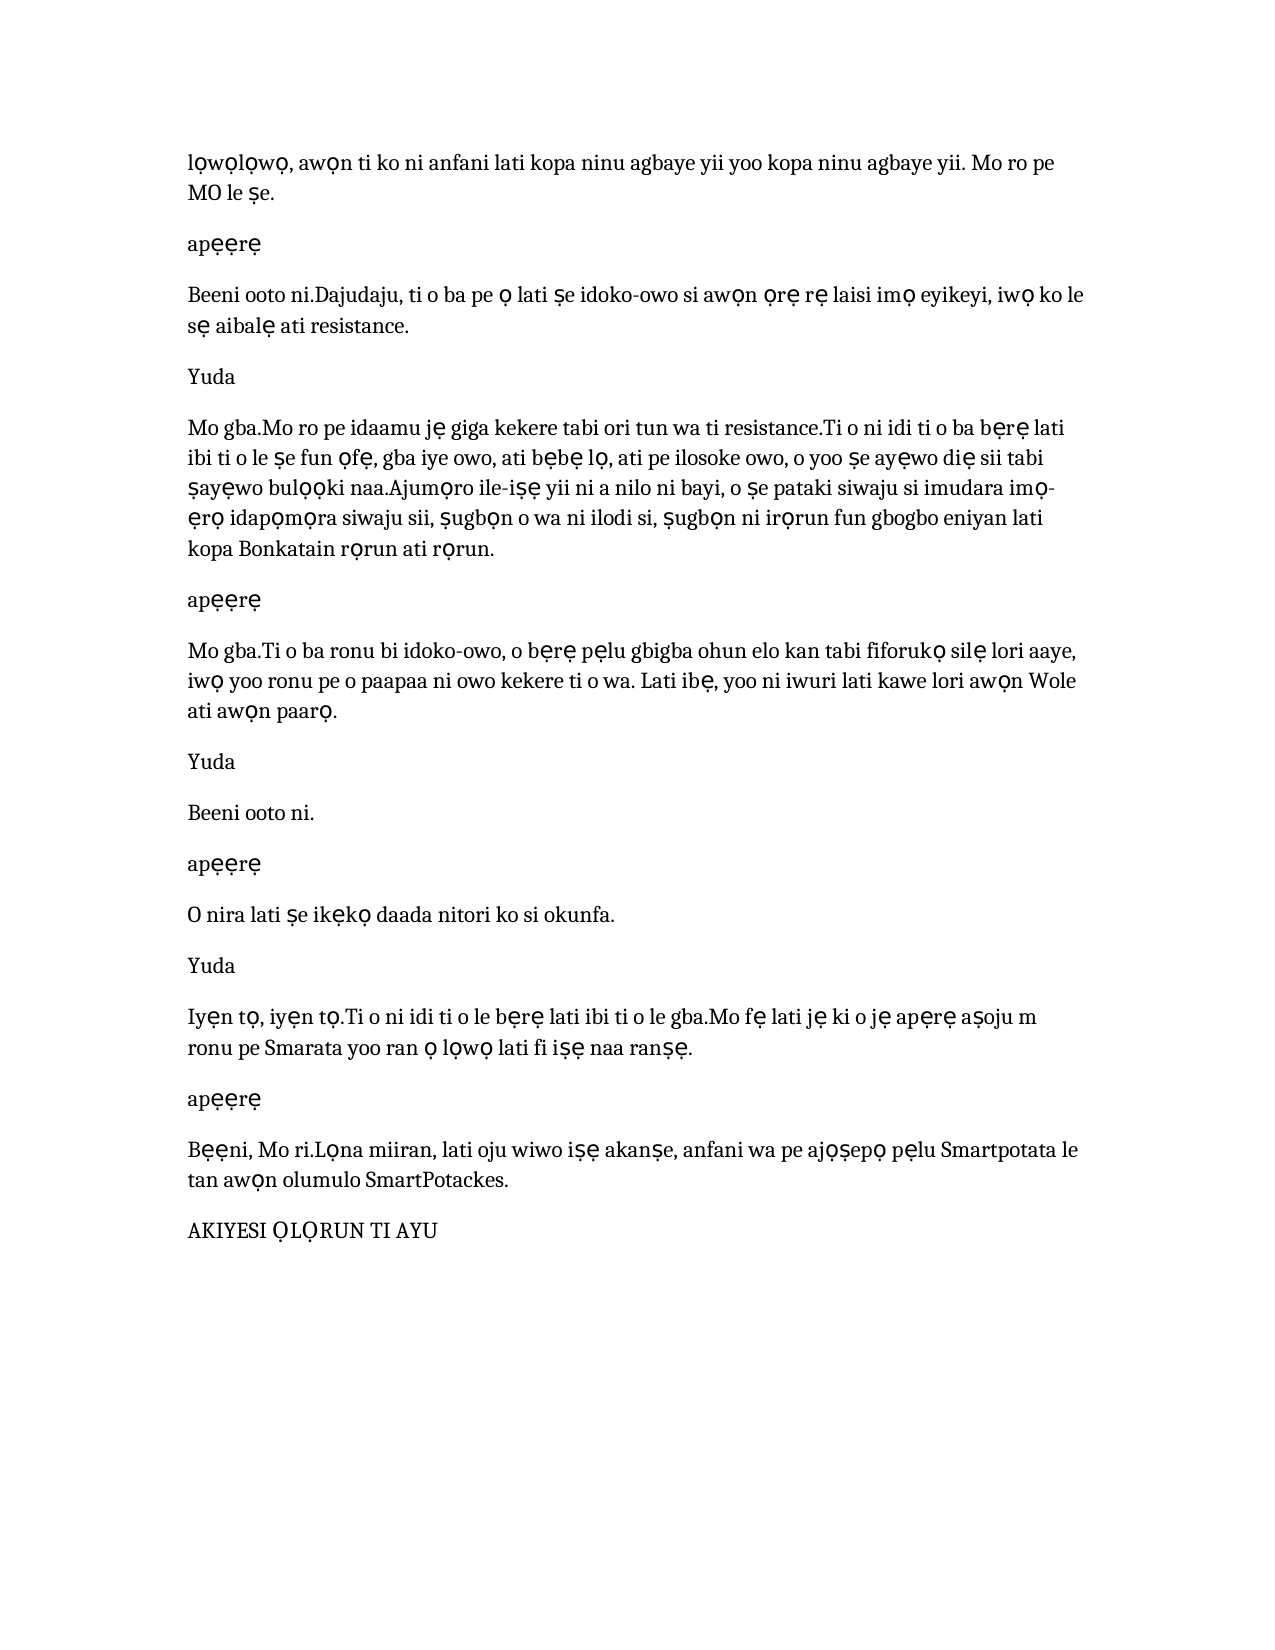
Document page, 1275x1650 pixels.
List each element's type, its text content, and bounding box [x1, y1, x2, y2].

text Mo gba.Ti o ba ronu bi idoko-owo, o bẹrẹ pẹlu gbigba ohun elo kan tabi fiforukọ silẹ lori aaye, iwọ yoo ronu pe o paapaa ni owo kekere ti o wa. Lati ibẹ, yoo ni iwuri lati kawe lori awọn Wole ati awọn paarọ. [187, 637, 1087, 724]
text AKIYESI ỌLỌRUN TI AYU [187, 1218, 1087, 1244]
text Yuda [187, 363, 1087, 390]
text apẹẹrẹ [187, 851, 1087, 877]
text Beeni ooto ni. [187, 800, 1087, 826]
text Beeni ooto ni.Dajudaju, ti o ba pe ọ lati ṣe idoko-owo si awọn ọrẹ rẹ laisi imọ eyikeyi, iwọ ko le sẹ aibalẹ ati resistance. [187, 282, 1087, 339]
text Yuda [187, 953, 1087, 979]
text Mo gba.Mo ro pe idaamu jẹ giga kekere tabi ori tun wa ti resistance.Ti o ni idi ti o ba bẹrẹ lati ibi ti o le ṣe fun ọfẹ, gba iye owo, ati bẹbẹ lọ, ati pe ilosoke owo, o yoo ṣe ayẹwo diẹ sii tabi ṣayẹwo bulọọki naa.Ajumọro ile-iṣẹ yii ni a nilo ni bayi, o ṣe pataki siwaju si imudara imọ-ẹrọ idapọmọra siwaju sii, ṣugbọn o wa ni ilodi si, ṣugbọn ni irọrun fun gbogbo eniyan lati kopa Bonkatain rọrun ati rọrun. [187, 414, 1087, 562]
text Yuda [187, 749, 1087, 775]
text apẹẹrẹ [187, 1085, 1087, 1112]
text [187, 150, 1087, 207]
text apẹẹrẹ [187, 231, 1087, 258]
text apẹẹrẹ [187, 586, 1087, 613]
text Iyẹn tọ, iyẹn tọ.Ti o ni idi ti o le bẹrẹ lati ibi ti o le gba.Mo fẹ lati jẹ ki o jẹ apẹrẹ aṣoju m ronu pe Smarata yoo ran ọ lọwọ lati fi iṣẹ naa ranṣẹ. [187, 1004, 1087, 1061]
text Bẹẹni, Mo ri.Lọna miiran, lati oju wiwo iṣẹ akanṣe, anfani wa pe ajọṣepọ pẹlu Smartpotata le tan awọn olumulo SmartPotackes. [187, 1136, 1087, 1193]
text O nira lati ṣe ikẹkọ daada nitori ko si okunfa. [187, 902, 1087, 928]
